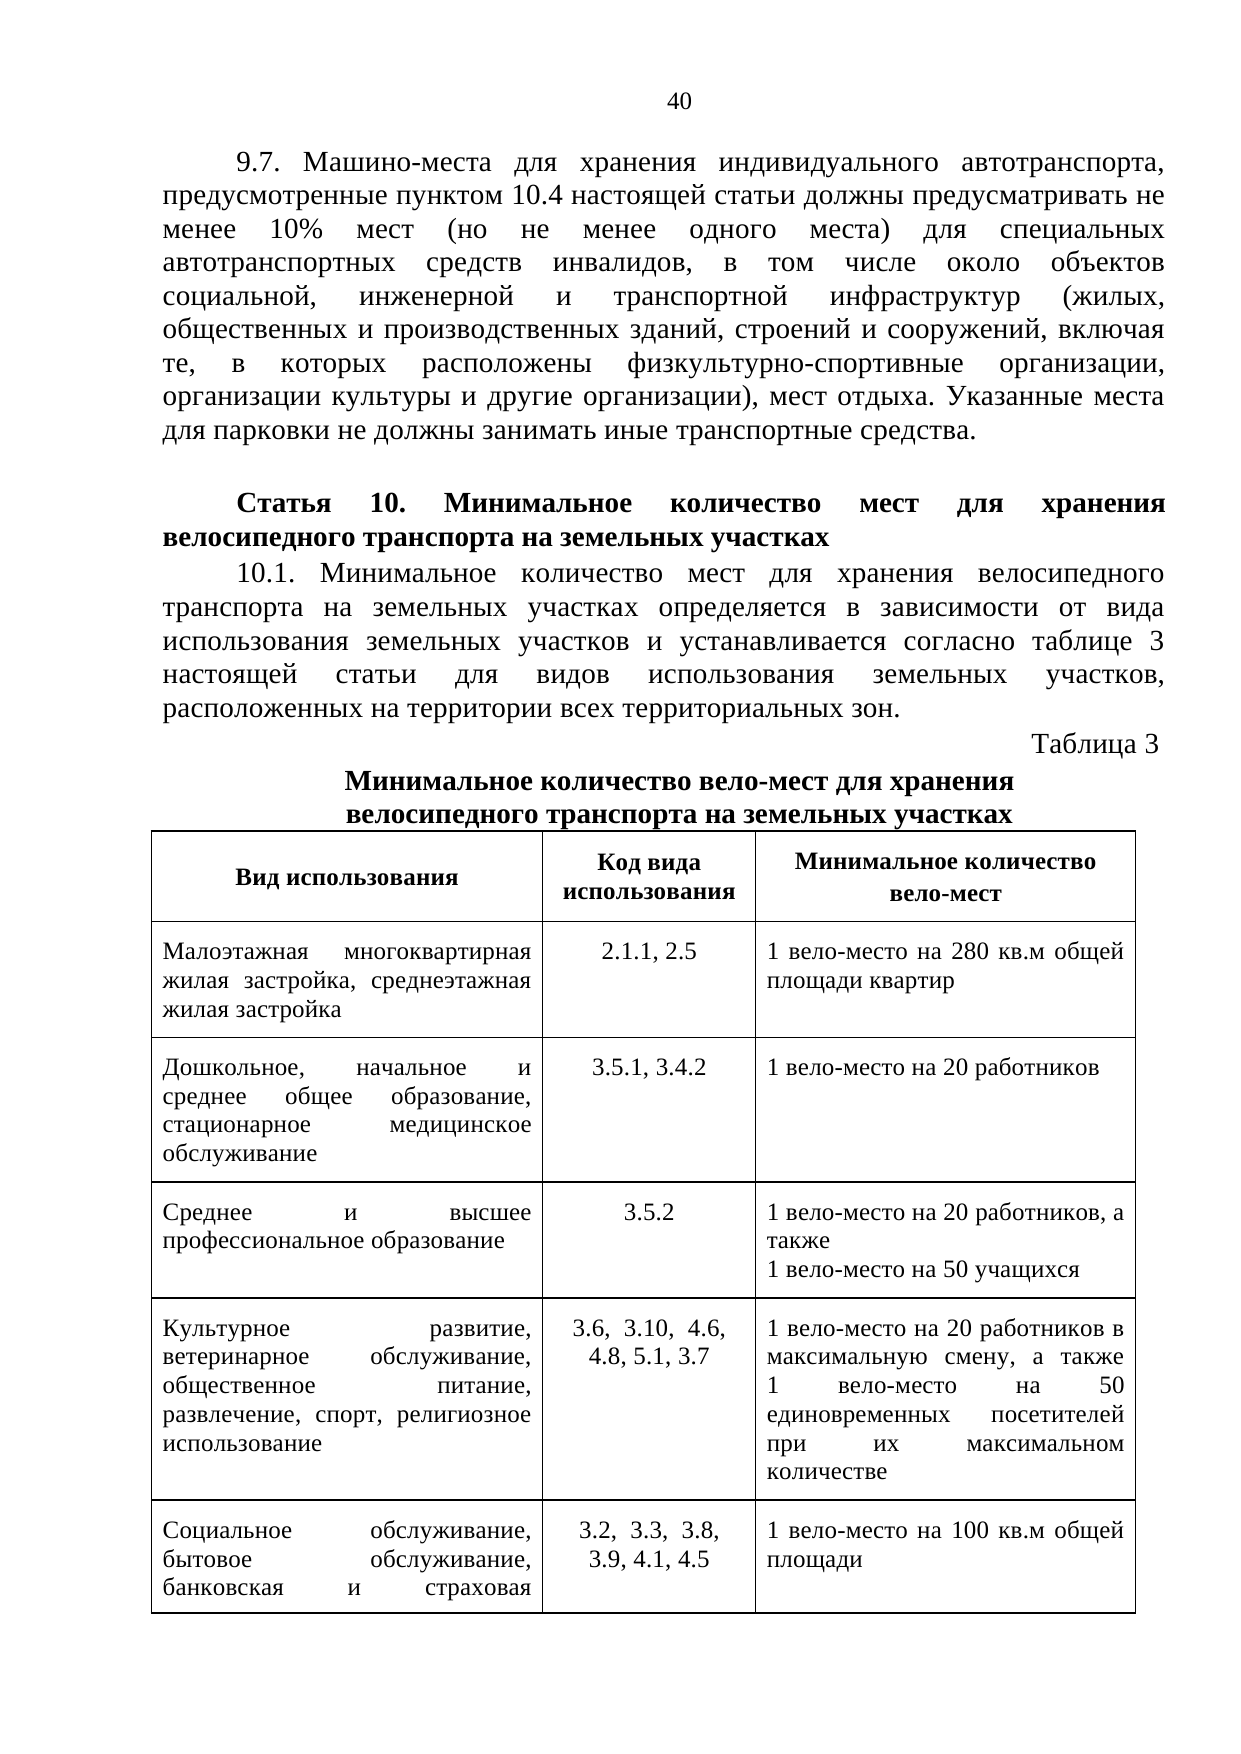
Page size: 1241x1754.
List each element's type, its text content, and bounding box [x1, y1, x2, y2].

table_cell 1 вело-место на 20 работников [756, 1038, 1135, 1181]
table_cell 2.1.1, 2.5 [543, 922, 755, 1036]
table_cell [543, 1501, 755, 1612]
table_cell Культурное развитие, ветеринарное обслуживание, общественное питание, развлечение, спорт, религиозное использование [152, 1299, 542, 1499]
text Таблица 3 [162, 726, 1167, 760]
text велосипедного транспорта на земельных участках [162, 797, 1167, 830]
table_cell 3.6, 3.10, 4.6, 4.8, 5.1, 3.7 [543, 1299, 755, 1499]
table_cell 1 вело-место на 20 работников в максимальную смену, а также 1 вело-место на 50 единовременных посетителей при их максимальном количестве [756, 1299, 1135, 1499]
table_header Код вида использования [543, 832, 755, 921]
table_cell 1 вело-место на 20 работников, а также 1 вело-место на 50 учащихся [756, 1183, 1135, 1297]
text 10.1. Минимальное количество мест для хранения велосипедного транспорта на земельных участках определяется в зависимости от вида использования земельных участков и устанавливается согласно таблице 3 настоящей статьи для видов использования земельных участков, расположенных на территории всех территориальных зон. [162, 556, 1167, 723]
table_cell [152, 1501, 542, 1612]
text 9.7. Машино-места для хранения индивидуального автотранспорта, предусмотренные пунктом 10.4 настоящей статьи должны предусматривать не менее 10% мест (но не менее одного места) для специальных автотранспортных средств инвалидов, в том числе около объектов социальной, инженерной и транспортной инфраструктур (жилых, общественных и производственных зданий, строений и сооружений, включая те, в которых расположены физкультурно-спортивные организации, организации культуры и другие организации), мест отдыха. Указанные места для парковки не должны занимать иные транспортные средства. [162, 144, 1167, 446]
table_cell 1 вело-место на 280 кв.м общей площади квартир [756, 922, 1135, 1036]
table_header Минимальное количество вело-мест [756, 832, 1135, 921]
text Минимальное количество вело-мест для хранения [162, 763, 1167, 797]
table_cell Малоэтажная многоквартирная жилая застройка, среднеэтажная жилая застройка [152, 922, 542, 1036]
table_cell Среднее и высшее профессиональное образование [152, 1183, 542, 1297]
table_header Вид использования [152, 832, 542, 921]
table_cell Дошкольное, начальное и среднее общее образование, стационарное медицинское обслуживание [152, 1038, 542, 1181]
subtitle Статья 10. Минимальное количество мест для хранения велосипедного транспорта на земельных участках [162, 485, 1167, 552]
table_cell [756, 1501, 1135, 1612]
table_cell 3.5.2 [543, 1183, 755, 1297]
table_cell 3.5.1, 3.4.2 [543, 1038, 755, 1181]
